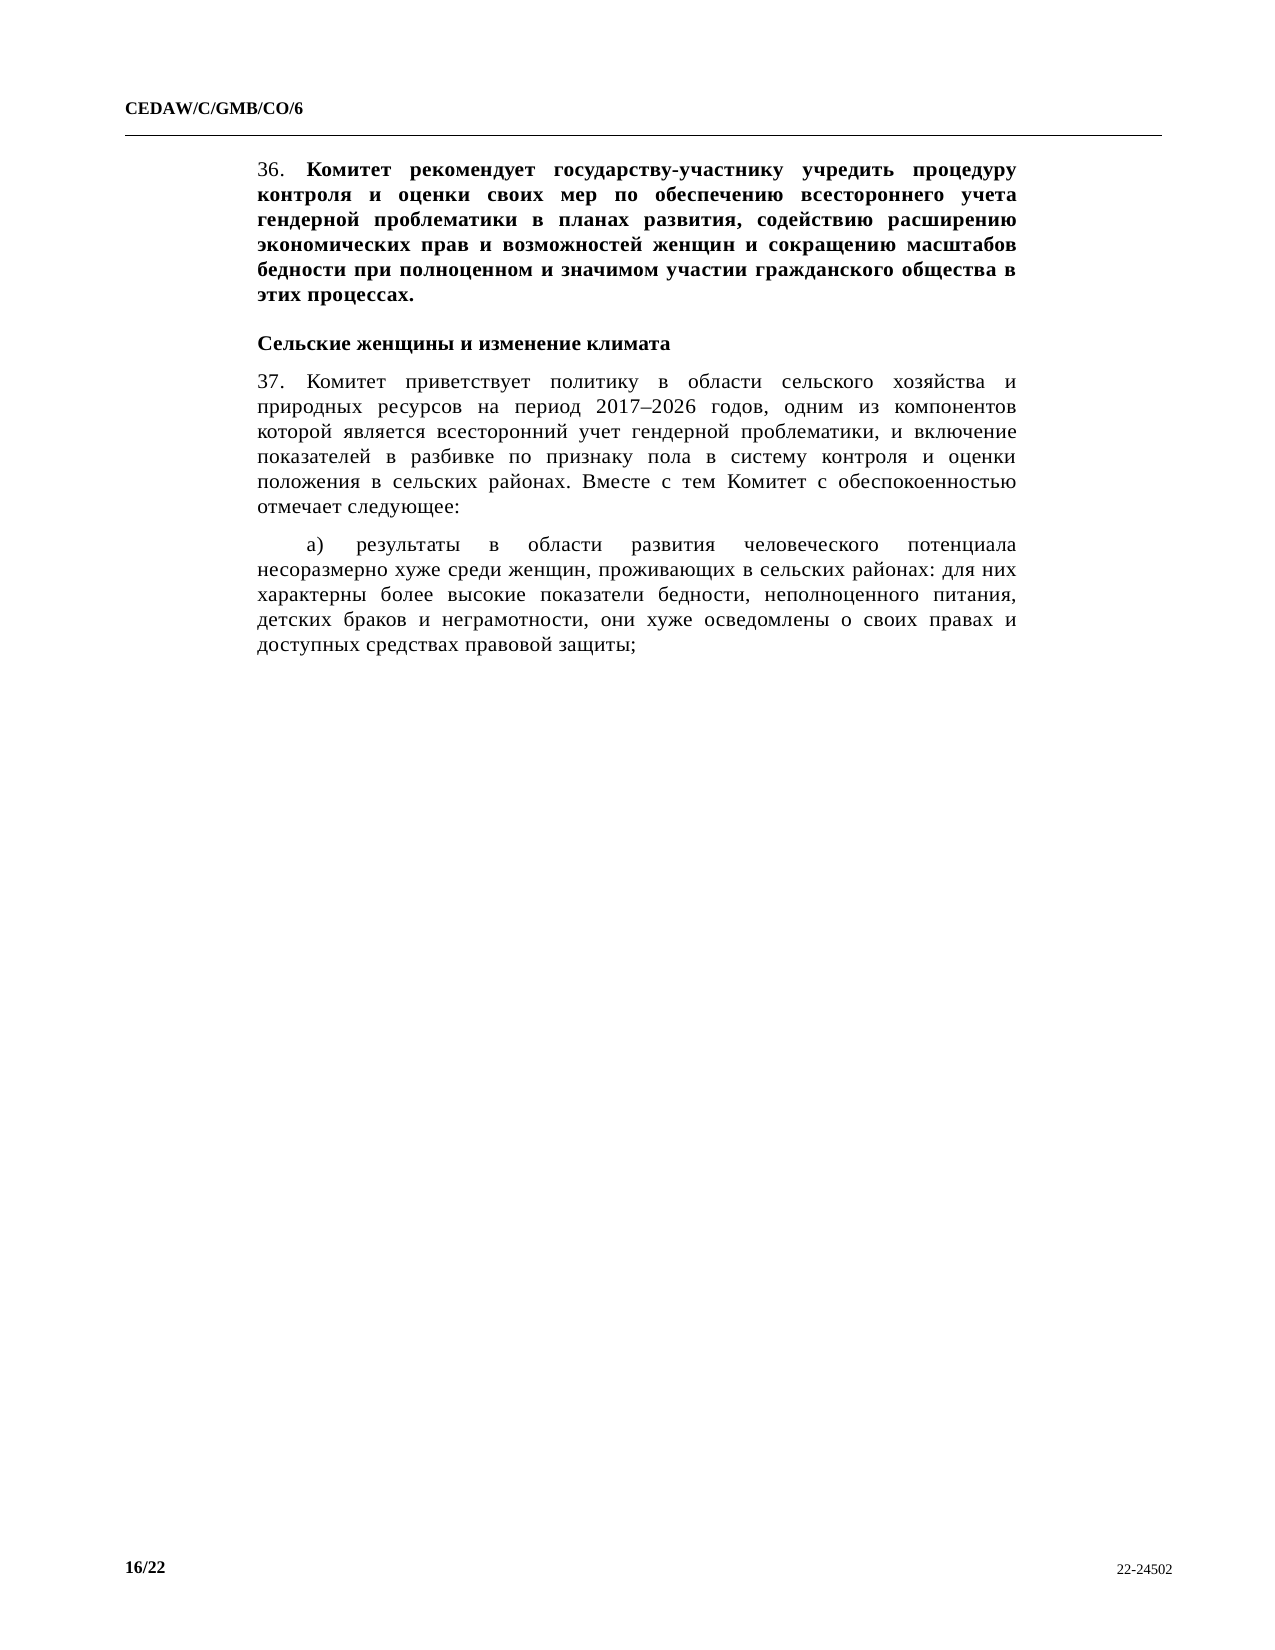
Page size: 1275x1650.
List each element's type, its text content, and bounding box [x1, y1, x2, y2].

text a) результаты в области развития человеческого потенциала несоразмерно хуже среди женщин, проживающих в сельских районах: для них характерны более высокие показатели бедности, неполноценного питания, детских браков и неграмотности, они хуже осведомлены о своих правах и доступных средствах правовой защиты; [257, 531, 1018, 656]
text 37. Комитет приветствует политику в области сельского хозяйства и природных ресурсов на период 2017–2026 годов, одним из компонентов которой является всесторонний учет гендерной проблематики, и включение показателей в разбивке по признаку пола в систему контроля и оценки положения в сельских районах. Вместе с тем Комитет с обеспокоенностью отмечает следующее: [257, 368, 1018, 518]
text Сельские женщины и изменение климата [125, 331, 1019, 356]
text 36. Комитет рекомендует государству-участнику учредить процедуру контроля и оценки своих мер по обеспечению всестороннего учета гендерной проблематики в планах развития, содействию расширению экономических прав и возможностей женщин и сокращению масштабов бедности при полноценном и значимом участии гражданского общества в этих процессах. [257, 156, 1018, 306]
